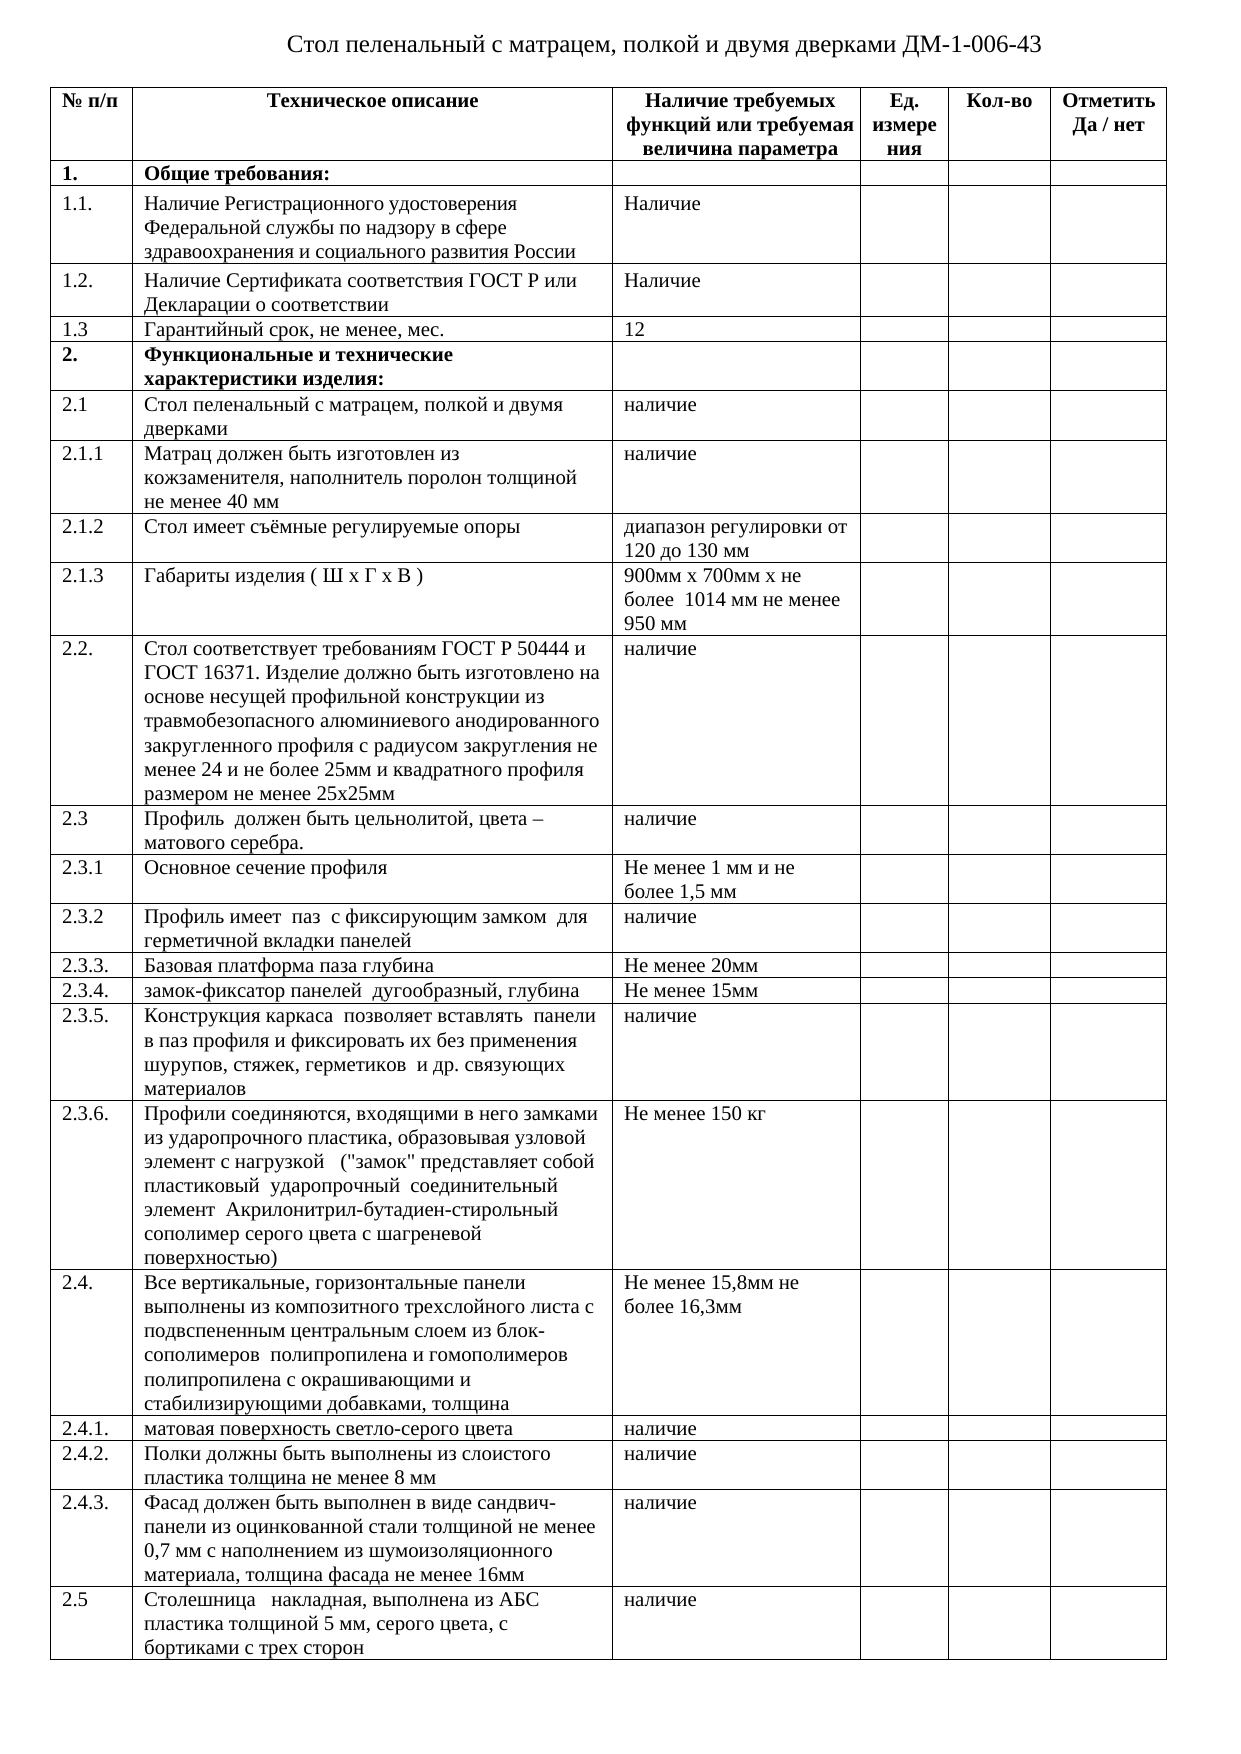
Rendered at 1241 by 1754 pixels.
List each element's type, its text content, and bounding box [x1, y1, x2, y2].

table_cell 2.3.2 [51, 904, 132, 952]
table_header Кол-во [949, 88, 1050, 160]
table_cell [949, 264, 1050, 316]
table_cell замок-фиксатор панелей дугообразный, глубина [133, 978, 612, 1002]
table_cell Стол соответствует требованиям ГОСТ Р 50444 и ГОСТ 16371. Изделие должно быть изготовлено на основе несущей профильной конструкции из травмобезопасного алюминиевого анодированного закругленного профиля с радиусом закругления не менее 24 и не более 25мм и квадратного профиля размером не менее 25х25мм [133, 636, 612, 805]
table_cell наличие [613, 1490, 860, 1586]
table_header Техническое описание [133, 88, 612, 160]
table_cell 1.3 [51, 317, 132, 341]
table_cell [861, 186, 948, 263]
table_cell [1051, 264, 1166, 316]
table_header № п/п [51, 88, 132, 160]
table_cell [861, 904, 948, 952]
table_cell 2.5 [51, 1587, 132, 1659]
table_cell [949, 1270, 1050, 1414]
table_cell [949, 1490, 1050, 1586]
table_cell [949, 953, 1050, 977]
table_header Наличие требуемых функций или требуемая величина параметра [613, 88, 860, 160]
text Стол пеленальный с матрацем, полкой и двумя дверками ДМ-1-006-43 [177, 29, 1152, 58]
table_cell Общие требования: [133, 161, 612, 185]
table_cell Основное сечение профиля [133, 855, 612, 903]
table_cell [1051, 855, 1166, 903]
table_cell 2.3.5. [51, 1004, 132, 1100]
table_cell 2.4. [51, 1270, 132, 1414]
table_cell Все вертикальные, горизонтальные панели выполнены из композитного трехслойного листа с подвспененным центральным слоем из блок-сополимеров полипропилена и гомополимеров полипропилена с окрашивающими и стабилизирующими добавками, толщина [133, 1270, 612, 1414]
table_cell [861, 441, 948, 513]
table_cell [1051, 161, 1166, 185]
table_cell [613, 342, 860, 390]
table_cell Не менее 15,8мм не более 16,3мм [613, 1270, 860, 1414]
table_cell наличие [613, 904, 860, 952]
table_cell Профили соединяются, входящими в него замками из ударопрочного пластика, образовывая узловой элемент с нагрузкой ("замок" представляет собой пластиковый ударопрочный соединительный элемент Акрилонитрил-бутадиен-стирольный сополимер серого цвета с шагреневой поверхностью) [133, 1101, 612, 1269]
table_cell [613, 161, 860, 185]
table_cell наличие [613, 636, 860, 805]
table_cell Базовая платформа паза глубина [133, 953, 612, 977]
table_cell [861, 1270, 948, 1414]
table_cell [861, 1416, 948, 1440]
table_cell 2.2. [51, 636, 132, 805]
table_cell [1051, 1004, 1166, 1100]
table_cell [949, 161, 1050, 185]
table_cell [861, 1101, 948, 1269]
table_cell Полки должны быть выполнены из слоистого пластика толщина не менее 8 мм [133, 1441, 612, 1489]
table_cell Профиль должен быть цельнолитой, цвета – матового серебра. [133, 806, 612, 854]
table_cell 2.3.6. [51, 1101, 132, 1269]
table_cell [861, 855, 948, 903]
table_cell [949, 186, 1050, 263]
table_cell [949, 1416, 1050, 1440]
table_cell [861, 264, 948, 316]
table_cell [1051, 186, 1166, 263]
table_cell [949, 904, 1050, 952]
table_cell Наличие Регистрационного удостоверения Федеральной службы по надзору в сфере здравоохранения и социального развития России [133, 186, 612, 263]
table_cell [949, 317, 1050, 341]
table_cell [1051, 978, 1166, 1002]
table_cell Профиль имеет паз с фиксирующим замком для герметичной вкладки панелей [133, 904, 612, 952]
table_cell [1051, 1270, 1166, 1414]
table_cell 1.1. [51, 186, 132, 263]
table_cell диапазон регулировки от 120 до 130 мм [613, 514, 860, 562]
table_cell 2.1.1 [51, 441, 132, 513]
table_cell [1051, 953, 1166, 977]
table_cell Габариты изделия ( Ш х Г х В ) [133, 563, 612, 635]
table_cell Не менее 1 мм и не более 1,5 мм [613, 855, 860, 903]
table_cell [1051, 1101, 1166, 1269]
table_cell [949, 1004, 1050, 1100]
table_cell 900мм х 700мм х не более 1014 мм не менее 950 мм [613, 563, 860, 635]
table_cell Столешница накладная, выполнена из АБС пластика толщиной 5 мм, серого цвета, с бортиками с трех сторон [133, 1587, 612, 1659]
table_cell Стол пеленальный с матрацем, полкой и двумя дверками [133, 391, 612, 439]
table_header Ед. измерения [861, 88, 948, 160]
table_cell [949, 1101, 1050, 1269]
table_cell [1051, 342, 1166, 390]
table_cell 2.3.1 [51, 855, 132, 903]
table_cell Наличие [613, 186, 860, 263]
table_cell 2.1.3 [51, 563, 132, 635]
table_cell [1051, 806, 1166, 854]
table_cell наличие [613, 391, 860, 439]
table_cell 12 [613, 317, 860, 341]
table_cell [861, 1587, 948, 1659]
table_cell [949, 806, 1050, 854]
table_header Отметить Да / нет [1051, 88, 1166, 160]
table_cell 2.1 [51, 391, 132, 439]
table_cell Не менее 15мм [613, 978, 860, 1002]
table_cell [861, 563, 948, 635]
table_cell [861, 978, 948, 1002]
table_cell 1. [51, 161, 132, 185]
table_cell [949, 1587, 1050, 1659]
table_cell Функциональные и технические характеристики изделия: [133, 342, 612, 390]
table_cell 2. [51, 342, 132, 390]
table_cell [861, 1441, 948, 1489]
table_cell [1051, 904, 1166, 952]
table_cell Конструкция каркаса позволяет вставлять панели в паз профиля и фиксировать их без применения шурупов, стяжек, герметиков и др. связующих материалов [133, 1004, 612, 1100]
table_cell [1051, 441, 1166, 513]
table_cell Наличие Cертификата соответствия ГОСТ Р или Декларации о соответствии [133, 264, 612, 316]
table_cell 2.3.4. [51, 978, 132, 1002]
table_cell наличие [613, 806, 860, 854]
table_cell наличие [613, 441, 860, 513]
table_cell наличие [613, 1441, 860, 1489]
table_cell 2.1.2 [51, 514, 132, 562]
table_cell [861, 317, 948, 341]
table_cell 2.4.3. [51, 1490, 132, 1586]
table_cell [1051, 1587, 1166, 1659]
table_cell [1051, 1490, 1166, 1586]
table_cell [949, 563, 1050, 635]
table_cell Не менее 150 кг [613, 1101, 860, 1269]
table_cell Стол имеет съёмные регулируемые опоры [133, 514, 612, 562]
table_cell наличие [613, 1416, 860, 1440]
table_cell 2.3 [51, 806, 132, 854]
table_cell наличие [613, 1004, 860, 1100]
table_cell [1051, 563, 1166, 635]
table_cell Не менее 20мм [613, 953, 860, 977]
table_cell [861, 806, 948, 854]
table_cell [949, 855, 1050, 903]
table_cell [861, 953, 948, 977]
table_cell 2.3.3. [51, 953, 132, 977]
table_cell [949, 441, 1050, 513]
table_cell [1051, 1441, 1166, 1489]
table_cell [861, 391, 948, 439]
table_cell 2.4.1. [51, 1416, 132, 1440]
table_cell [861, 1490, 948, 1586]
table_cell [1051, 391, 1166, 439]
table_cell [949, 514, 1050, 562]
table_cell [949, 1441, 1050, 1489]
table_cell 1.2. [51, 264, 132, 316]
table_cell матовая поверхность светло-серого цвета [133, 1416, 612, 1440]
table_cell наличие [613, 1587, 860, 1659]
table_cell [1051, 514, 1166, 562]
table_cell [861, 161, 948, 185]
table_cell [1051, 317, 1166, 341]
table_cell Матрац должен быть изготовлен из кожзаменителя, наполнитель поролон толщиной не менее 40 мм [133, 441, 612, 513]
table_cell [949, 636, 1050, 805]
table_cell 2.4.2. [51, 1441, 132, 1489]
table_cell Наличие [613, 264, 860, 316]
table_cell [1051, 636, 1166, 805]
table_cell [861, 636, 948, 805]
table_cell [1051, 1416, 1166, 1440]
table_cell [949, 391, 1050, 439]
table_cell Фасад должен быть выполнен в виде сандвич-панели из оцинкованной стали толщиной не менее 0,7 мм с наполнением из шумоизоляционного материала, толщина фасада не менее 16мм [133, 1490, 612, 1586]
table_cell [949, 978, 1050, 1002]
table_cell [861, 1004, 948, 1100]
table_cell [949, 342, 1050, 390]
table_cell [861, 514, 948, 562]
table_cell [861, 342, 948, 390]
table_cell Гарантийный срок, не менее, мес. [133, 317, 612, 341]
